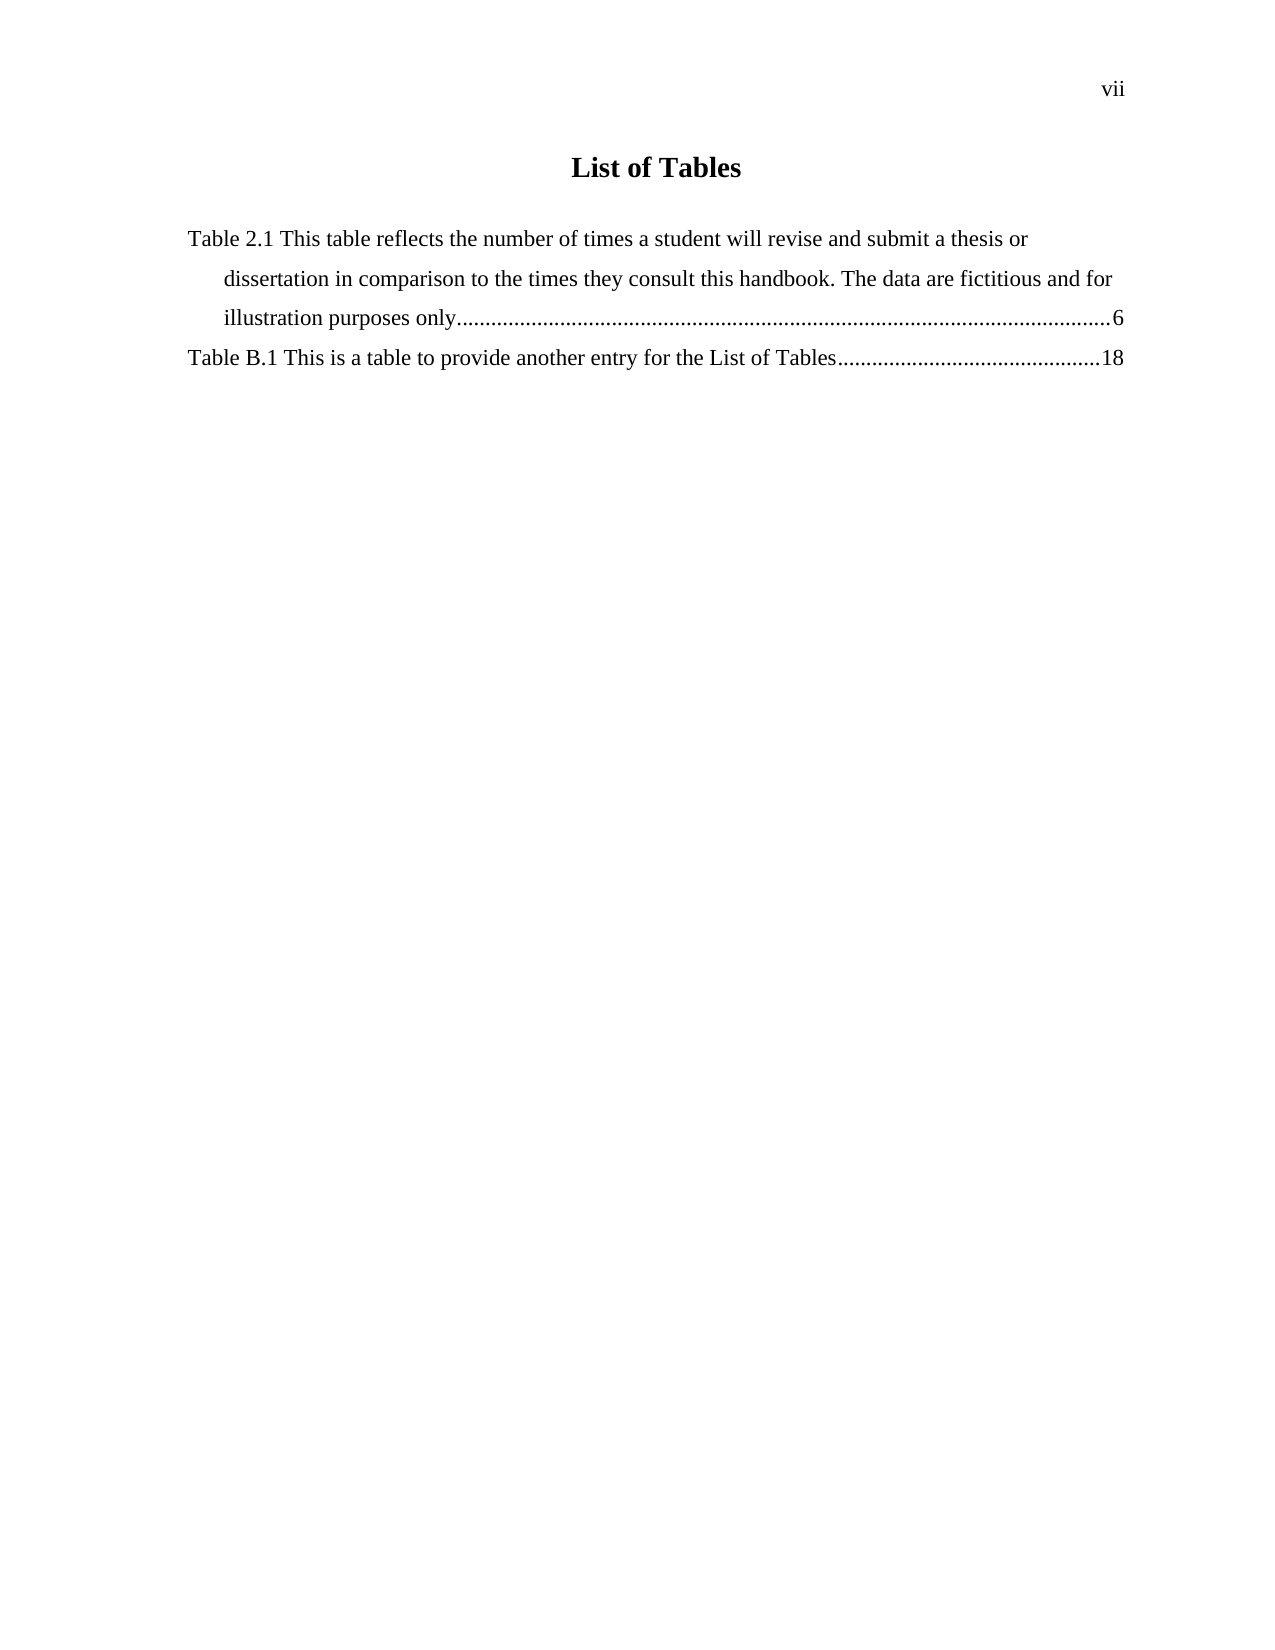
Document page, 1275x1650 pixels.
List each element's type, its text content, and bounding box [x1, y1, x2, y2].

text Table 2.1 This table reflects the number of times a student will revise and submit a thesis or dissertation in comparison to the times they consult this handbook. The data are fictitious and for illustration purposes only. 6 [187, 225, 1125, 331]
text Table B.1 This is a table to provide another entry for the List of Tables 18 [187, 344, 1125, 370]
text List of Tables [187, 150, 1125, 183]
